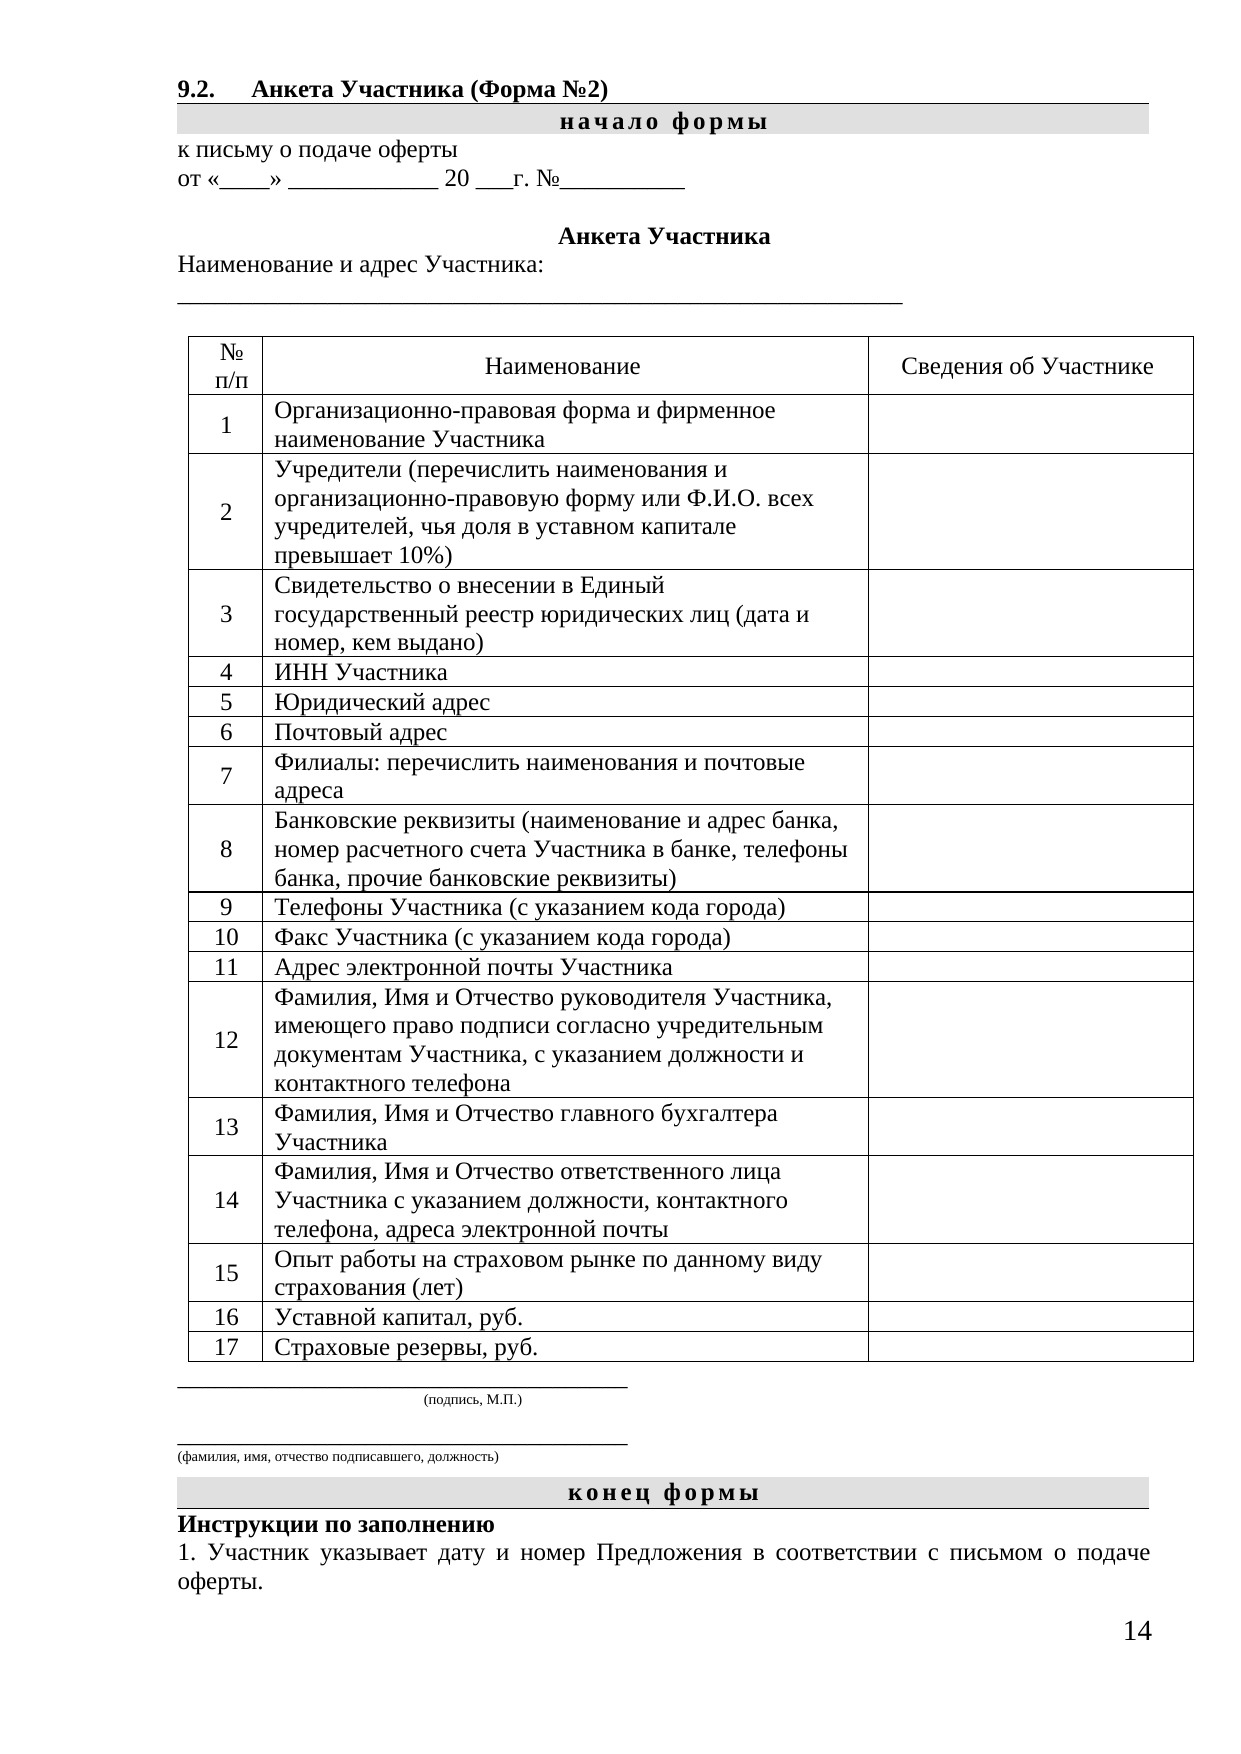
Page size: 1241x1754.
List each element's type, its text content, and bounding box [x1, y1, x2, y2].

table_cell Почтовый адрес [263, 717, 868, 746]
table_cell [869, 1302, 1193, 1331]
text начало формы [177, 104, 1149, 134]
text ____________________________________ [177, 1362, 1152, 1391]
table_cell Фамилия, Имя и Отчество главного бухгалтера Участника [263, 1098, 868, 1155]
table_cell 3 [189, 570, 262, 656]
table_cell 4 [189, 657, 262, 686]
table_cell Страховые резервы, руб. [263, 1332, 868, 1361]
table_cell 14 [189, 1156, 262, 1243]
table_cell [869, 1098, 1193, 1155]
table_cell Организационно-правовая форма и фирменное наименование Участника [263, 395, 868, 453]
table_cell [869, 1156, 1193, 1243]
table_cell [869, 922, 1193, 951]
table_cell Банковские реквизиты (наименование и адрес банка, номер расчетного счета Участника в банке, телефоны банка, прочие банковские реквизиты) [263, 805, 868, 891]
table_cell 8 [189, 805, 262, 891]
text от «____» ____________ 20 ___г. №__________ [177, 163, 1152, 192]
table_cell [869, 395, 1193, 453]
table_cell Фамилия, Имя и Отчество руководителя Участника, имеющего право подписи согласно учредительным документам Участника, с указанием должности и контактного телефона [263, 982, 868, 1097]
table_header № п/п [189, 337, 262, 394]
table_cell 2 [189, 454, 262, 569]
table_cell Юридический адрес [263, 687, 868, 716]
table_header Наименование [263, 337, 868, 394]
table_cell Факс Участника (с указанием кода города) [263, 922, 868, 951]
text Анкета Участника [177, 221, 1152, 249]
table_cell 17 [189, 1332, 262, 1361]
table_cell 1 [189, 395, 262, 453]
table_cell Опыт работы на страховом рынке по данному виду страхования (лет) [263, 1244, 868, 1301]
table_cell [869, 717, 1193, 746]
table_cell 12 [189, 982, 262, 1097]
table_cell Адрес электронной почты Участника [263, 952, 868, 981]
table_cell [869, 747, 1193, 804]
table_cell Филиалы: перечислить наименования и почтовые адреса [263, 747, 868, 804]
table_cell [869, 893, 1193, 921]
table_cell 15 [189, 1244, 262, 1301]
table_header Сведения об Участнике [869, 337, 1193, 394]
table_cell [869, 687, 1193, 716]
list Анкета Участника (Форма №2) [177, 74, 1152, 103]
table_cell Учредители (перечислить наименования и организационно-правовую форму или Ф.И.О. всех учредителей, чья доля в уставном капитале превышает 10%) [263, 454, 868, 569]
table_cell 9 [189, 893, 262, 921]
text ____________________________________ [177, 1419, 1152, 1448]
table_cell 6 [189, 717, 262, 746]
text 1. Участник указывает дату и номер Предложения в соответствии с письмом о подаче оферты. [177, 1537, 1152, 1595]
table_cell Фамилия, Имя и Отчество ответственного лица Участника с указанием должности, контактного телефона, адреса электронной почты [263, 1156, 868, 1243]
text к письму о подаче оферты [177, 134, 1152, 163]
table_cell [869, 1332, 1193, 1361]
table_cell [869, 454, 1193, 569]
table_cell [869, 657, 1193, 686]
text (фамилия, имя, отчество подписавшего, должность) [177, 1448, 1152, 1477]
table_cell [869, 570, 1193, 656]
table_cell 7 [189, 747, 262, 804]
table_cell 13 [189, 1098, 262, 1155]
table_cell [869, 952, 1193, 981]
table_cell Свидетельство о внесении в Единый государственный реестр юридических лиц (дата и номер, кем выдано) [263, 570, 868, 656]
table_cell ИНН Участника [263, 657, 868, 686]
table_cell 5 [189, 687, 262, 716]
table_cell [869, 1244, 1193, 1301]
table_cell 10 [189, 922, 262, 951]
text (подпись, М.П.) [177, 1391, 768, 1419]
table_cell 16 [189, 1302, 262, 1331]
table_cell 11 [189, 952, 262, 981]
table_cell Телефоны Участника (с указанием кода города) [263, 893, 868, 921]
text Инструкции по заполнению [177, 1509, 1152, 1537]
table_cell [869, 805, 1193, 891]
text конец формы [177, 1477, 1149, 1508]
text Наименование и адрес Участника: __________________________________________________________ [177, 249, 1107, 307]
table_cell [869, 982, 1193, 1097]
table_cell Уставной капитал, руб. [263, 1302, 868, 1331]
